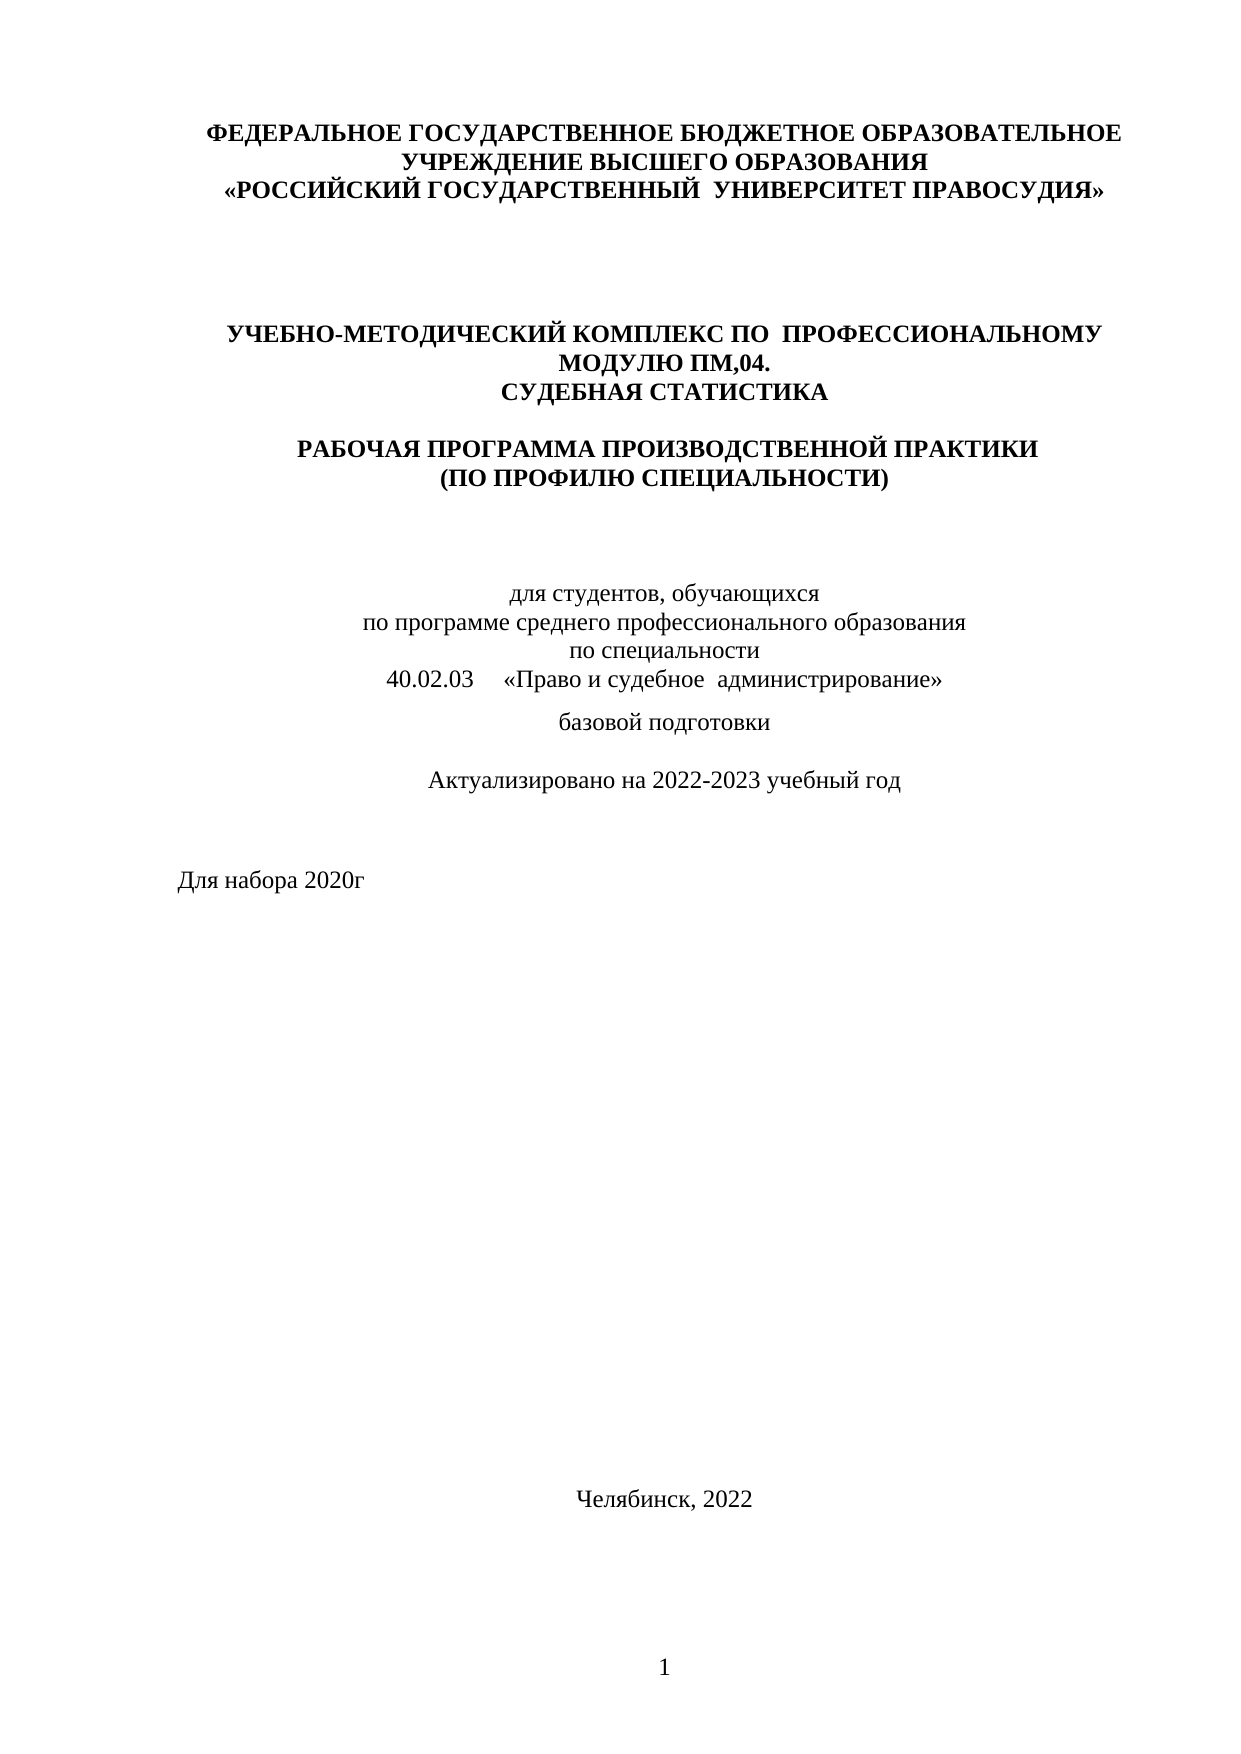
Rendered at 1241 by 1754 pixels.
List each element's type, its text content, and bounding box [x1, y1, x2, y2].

text (по профИЛЮ СПЕЦИАЛЬНОСТИ) [177, 463, 1152, 492]
text УЧЕБНО-МЕТОДИЧЕСКИЙ КОМПЛЕКС ПО ПРОФЕССИОНАЛЬНОМУ МОДУЛЮ ПМ,04. [177, 319, 1152, 377]
text СУДЕБНАЯ СТАТИСТИКА [177, 377, 1152, 406]
list «Право и судебное администрирование» [177, 664, 1152, 693]
text базовой подготовки [177, 707, 1152, 736]
text РАБОЧАЯ ПРОГРАММа производственной ПРАКТИКИ [177, 434, 1152, 463]
text Для набора 2020г [177, 866, 1152, 894]
text «РОССИЙСКИЙ ГОСУДАРСТВЕННЫЙ УНИВЕРСИТЕТ ПРАВОСУДИЯ» [177, 176, 1152, 204]
text Актуализировано на 2022-2023 учебный год [177, 765, 1152, 794]
text по специальности [177, 636, 1152, 664]
text ФЕДЕРАЛЬНОЕ ГОСУДАРСТВЕННОЕ БЮДЖЕТНОЕ ОБРАЗОВАТЕЛЬНОЕ УЧРЕЖДЕНИЕ ВЫСШЕГО ОБРАЗОВАНИЯ [177, 118, 1152, 176]
text по программе среднего профессионального образования [177, 607, 1152, 636]
text Челябинск, 2022 [177, 1484, 1152, 1512]
text для студентов, обучающихся [177, 578, 1152, 607]
